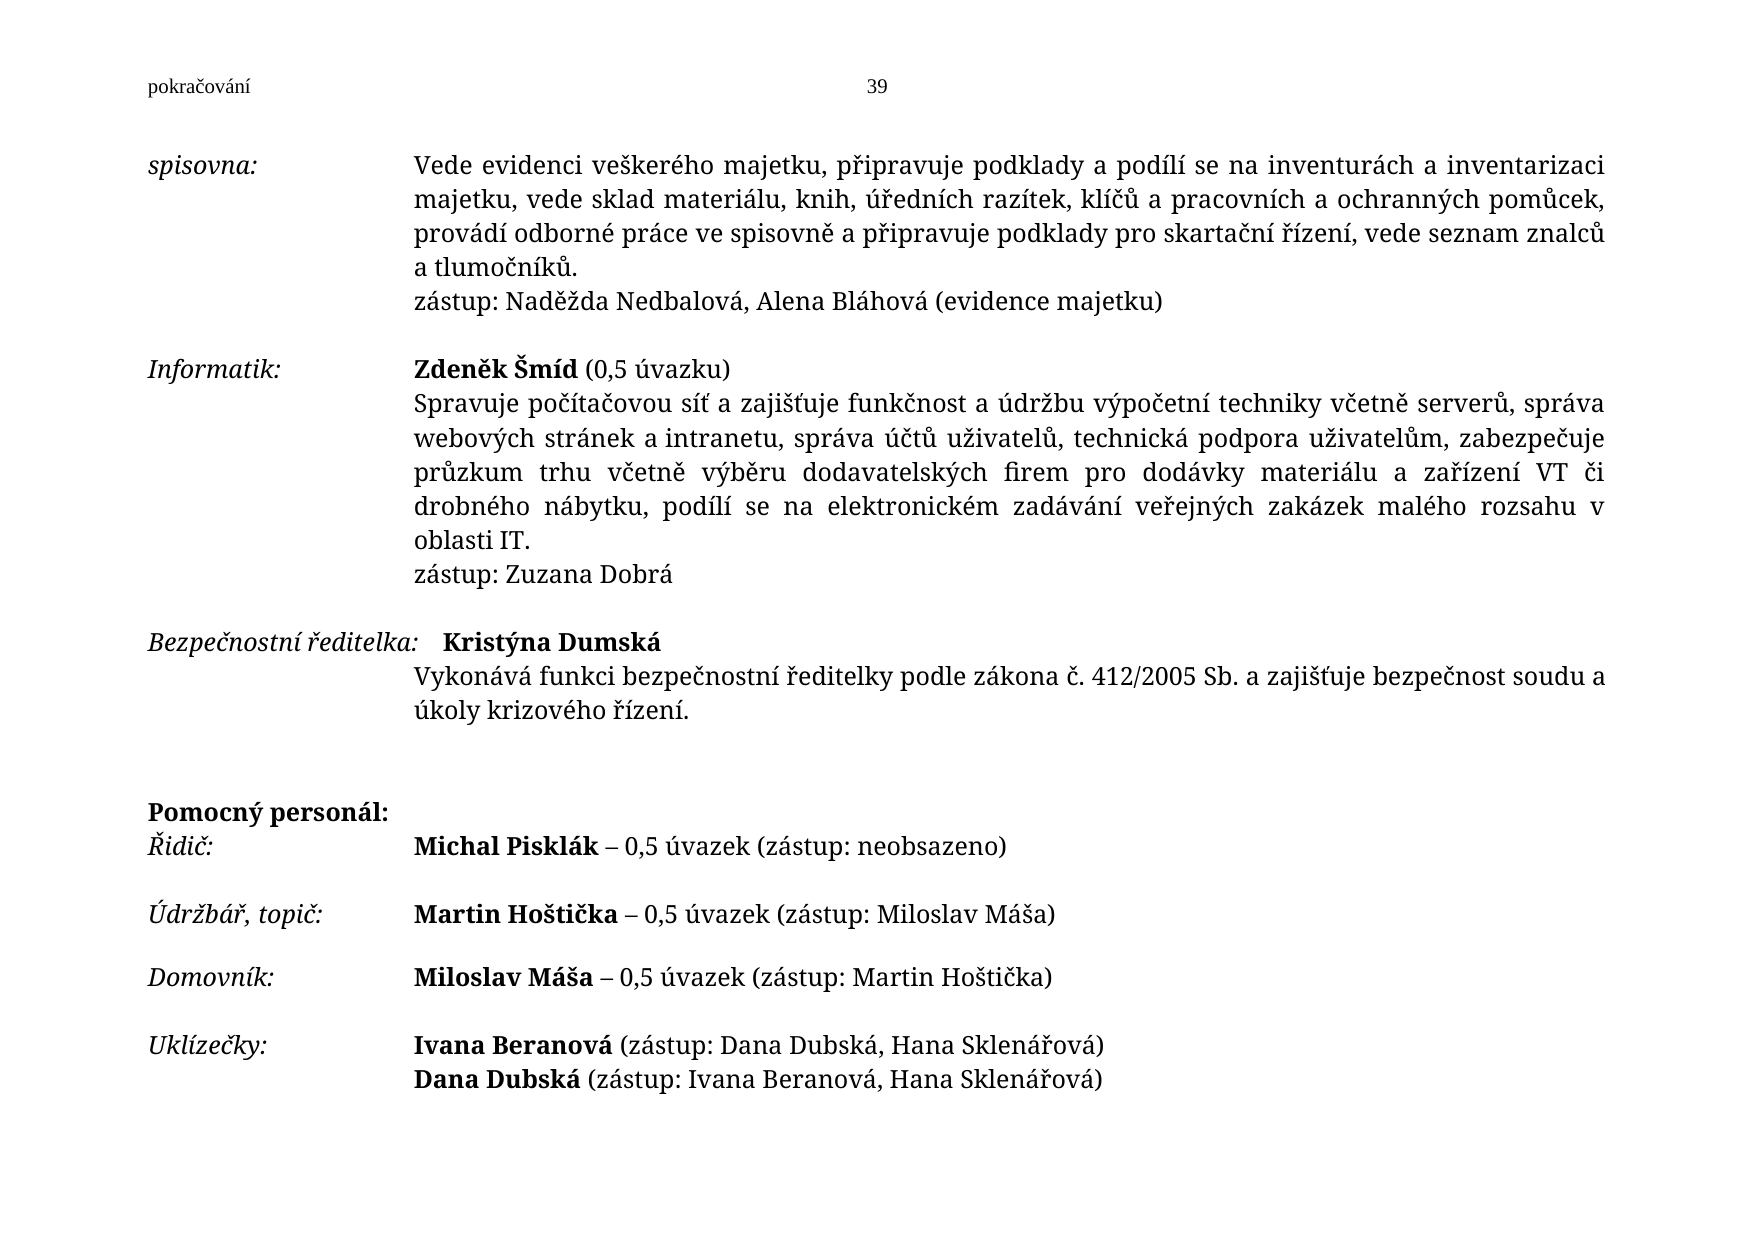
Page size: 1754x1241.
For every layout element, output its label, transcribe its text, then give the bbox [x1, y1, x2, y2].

text Uklízečky: Ivana Beranová (zástup: Dana Dubská, Hana Sklenářová) [148, 1028, 1606, 1062]
text Spravuje počítačovou síť a zajišťuje funkčnost a údržbu výpočetní techniky včetně serverů, správa webových stránek a intranetu, správa účtů uživatelů, technická podpora uživatelům, zabezpečuje průzkum trhu včetně výběru dodavatelských firem pro dodávky materiálu a zařízení VT či drobného nábytku, podílí se na elektronickém zadávání veřejných zakázek malého rozsahu v oblasti IT. [162, 386, 1606, 556]
text Údržbář, topič: Martin Hoštička – 0,5 úvazek (zástup: Miloslav Máša) [148, 897, 1606, 931]
text Informatik: Zdeněk Šmíd (0,5 úvazku) [148, 352, 1606, 386]
text Pomocný personál: [148, 795, 1606, 829]
text zástup: Zuzana Dobrá [399, 556, 1606, 591]
text Dana Dubská (zástup: Ivana Beranová, Hana Sklenářová) [148, 1062, 1606, 1096]
list Vykonává funkci bezpečnostní ředitelky podle zákona č. 412/2005 Sb. a zajišťuje bezpečnost soudu a úkoly krizového řízení. [148, 659, 1606, 727]
list Bezpečnostní ředitelka: Kristýna Dumská [148, 624, 1606, 659]
text Řidič: Michal Pisklák – 0,5 úvazek (zástup: neobsazeno) [148, 829, 1606, 863]
text Domovník: Miloslav Máša – 0,5 úvazek (zástup: Martin Hoštička) [148, 960, 1606, 994]
text spisovna: Vede evidenci veškerého majetku, připravuje podklady a podílí se na inventurách a inventarizaci majetku, vede sklad materiálu, knih, úředních razítek, klíčů a pracovních a ochranných pomůcek, provádí odborné práce ve spisovně a připravuje podklady pro skartační řízení, vede seznam znalců a tlumočníků. [148, 148, 1606, 284]
text zástup: Naděžda Nedbalová, Alena Bláhová (evidence majetku) [413, 284, 1606, 318]
